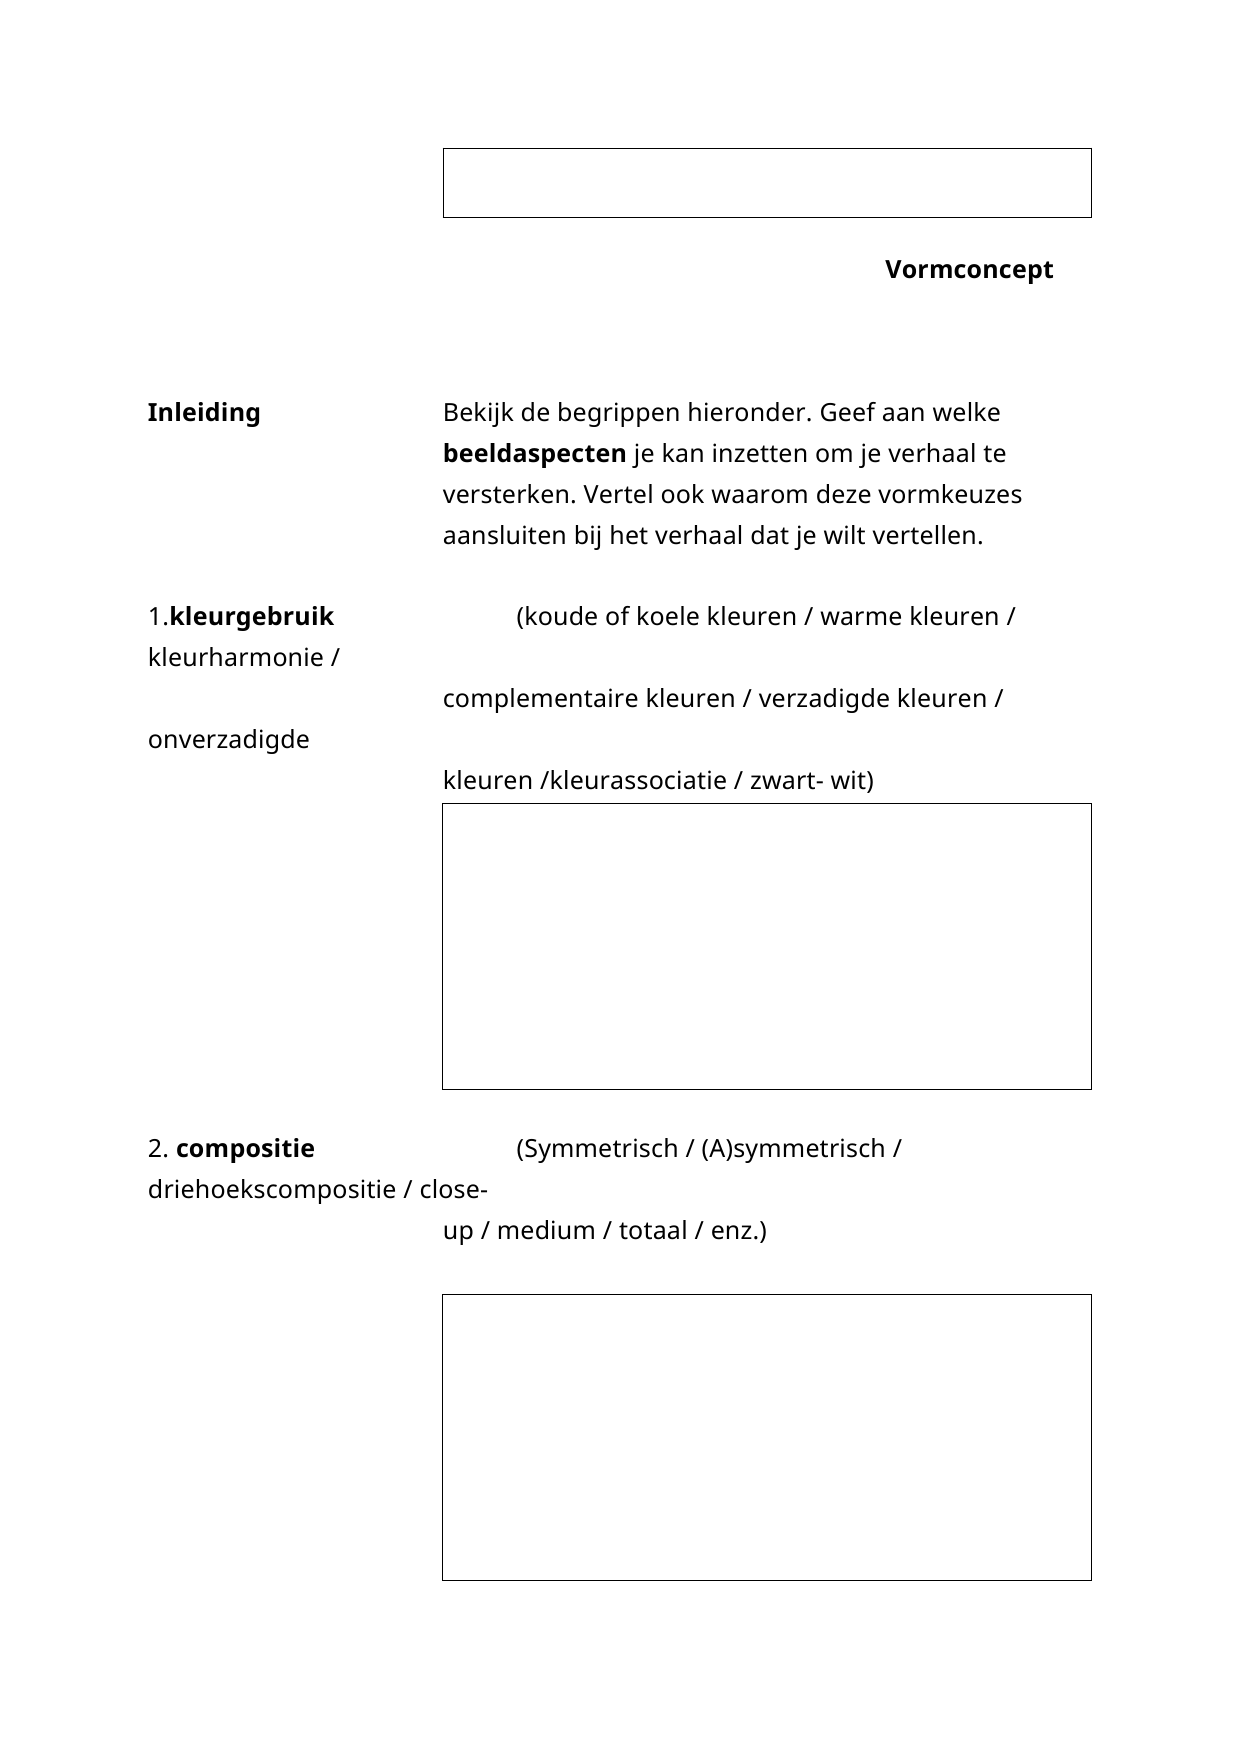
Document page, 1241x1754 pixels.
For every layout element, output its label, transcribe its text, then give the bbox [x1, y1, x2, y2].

text kleuren /kleurassociatie / zwart- wit) [148, 762, 1093, 796]
table_header [443, 1295, 1091, 1580]
text Inleiding Bekijk de begrippen hieronder. Geef aan welke beeldaspecten je kan inzetten om je verhaal te versterken. Vertel ook waarom deze vormkeuzes aansluiten bij het verhaal dat je wilt vertellen. [148, 395, 1093, 551]
text up / medium / totaal / enz.) [148, 1213, 1093, 1247]
table_header [443, 804, 1091, 1089]
text 2. compositie (Symmetrisch / (A)symmetrisch / driehoekscompositie / close- [148, 1131, 1093, 1206]
text complementaire kleuren / verzadigde kleuren / onverzadigde [148, 681, 1093, 756]
text 1.kleurgebruik (koude of koele kleuren / warme kleuren / kleurharmonie / [148, 599, 1093, 674]
text Vormconcept [885, 252, 1093, 354]
table_header [444, 149, 1091, 217]
